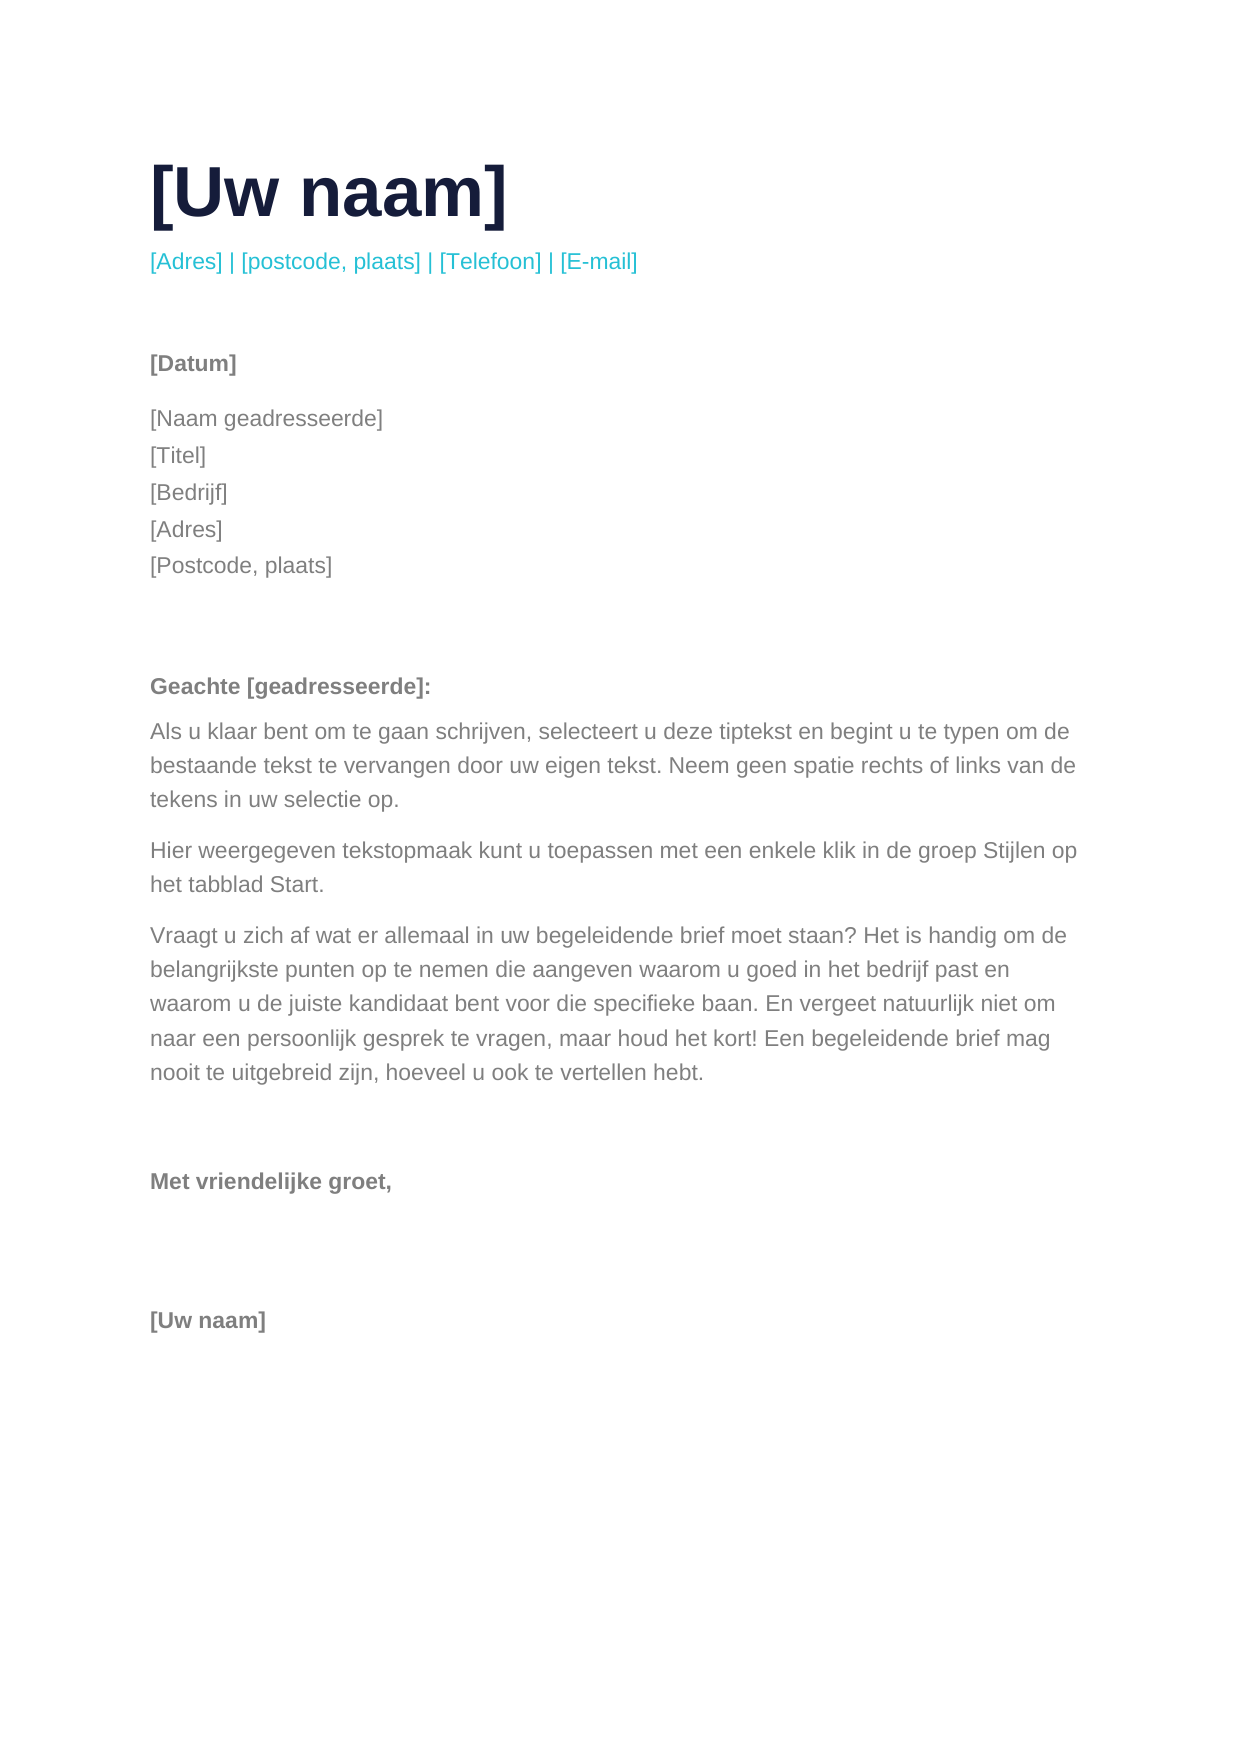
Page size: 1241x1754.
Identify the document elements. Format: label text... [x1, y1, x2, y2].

text [Adres] | [postcode, plaats] | [Telefoon] | [E-mail] [150, 248, 1090, 274]
text [Datum] [150, 349, 1090, 376]
text Als u klaar bent om te gaan schrijven, selecteert u deze tiptekst en begint u te typen om de bestaande tekst te vervangen door uw eigen tekst. Neem geen spatie rechts of links van de tekens in uw selectie op. [150, 718, 1090, 812]
text [Postcode, plaats] [150, 552, 1090, 579]
text [Naam geadresseerde] [150, 405, 1090, 431]
text [Uw naam] [150, 1307, 1090, 1333]
text [Titel] [150, 442, 1090, 468]
title [Uw naam] [150, 150, 1090, 231]
text Hier weergegeven tekstopmaak kunt u toepassen met een enkele klik in de groep Stijlen op het tabblad Start. [150, 837, 1090, 897]
text [Adres] [150, 516, 1090, 542]
text Met vriendelijke groet, [150, 1168, 1090, 1194]
text Geachte [geadresseerde]: [150, 673, 1090, 699]
text [Bedrijf] [150, 479, 1090, 505]
text Vraagt u zich af wat er allemaal in uw begeleidende brief moet staan? Het is handig om de belangrijkste punten op te nemen die aangeven waarom u goed in het bedrijf past en waarom u de juiste kandidaat bent voor die specifieke baan. En vergeet natuurlijk niet om naar een persoonlijk gesprek te vragen, maar houd het kort! Een begeleidende brief mag nooit te uitgebreid zijn, hoeveel u ook te vertellen hebt. [150, 922, 1090, 1085]
